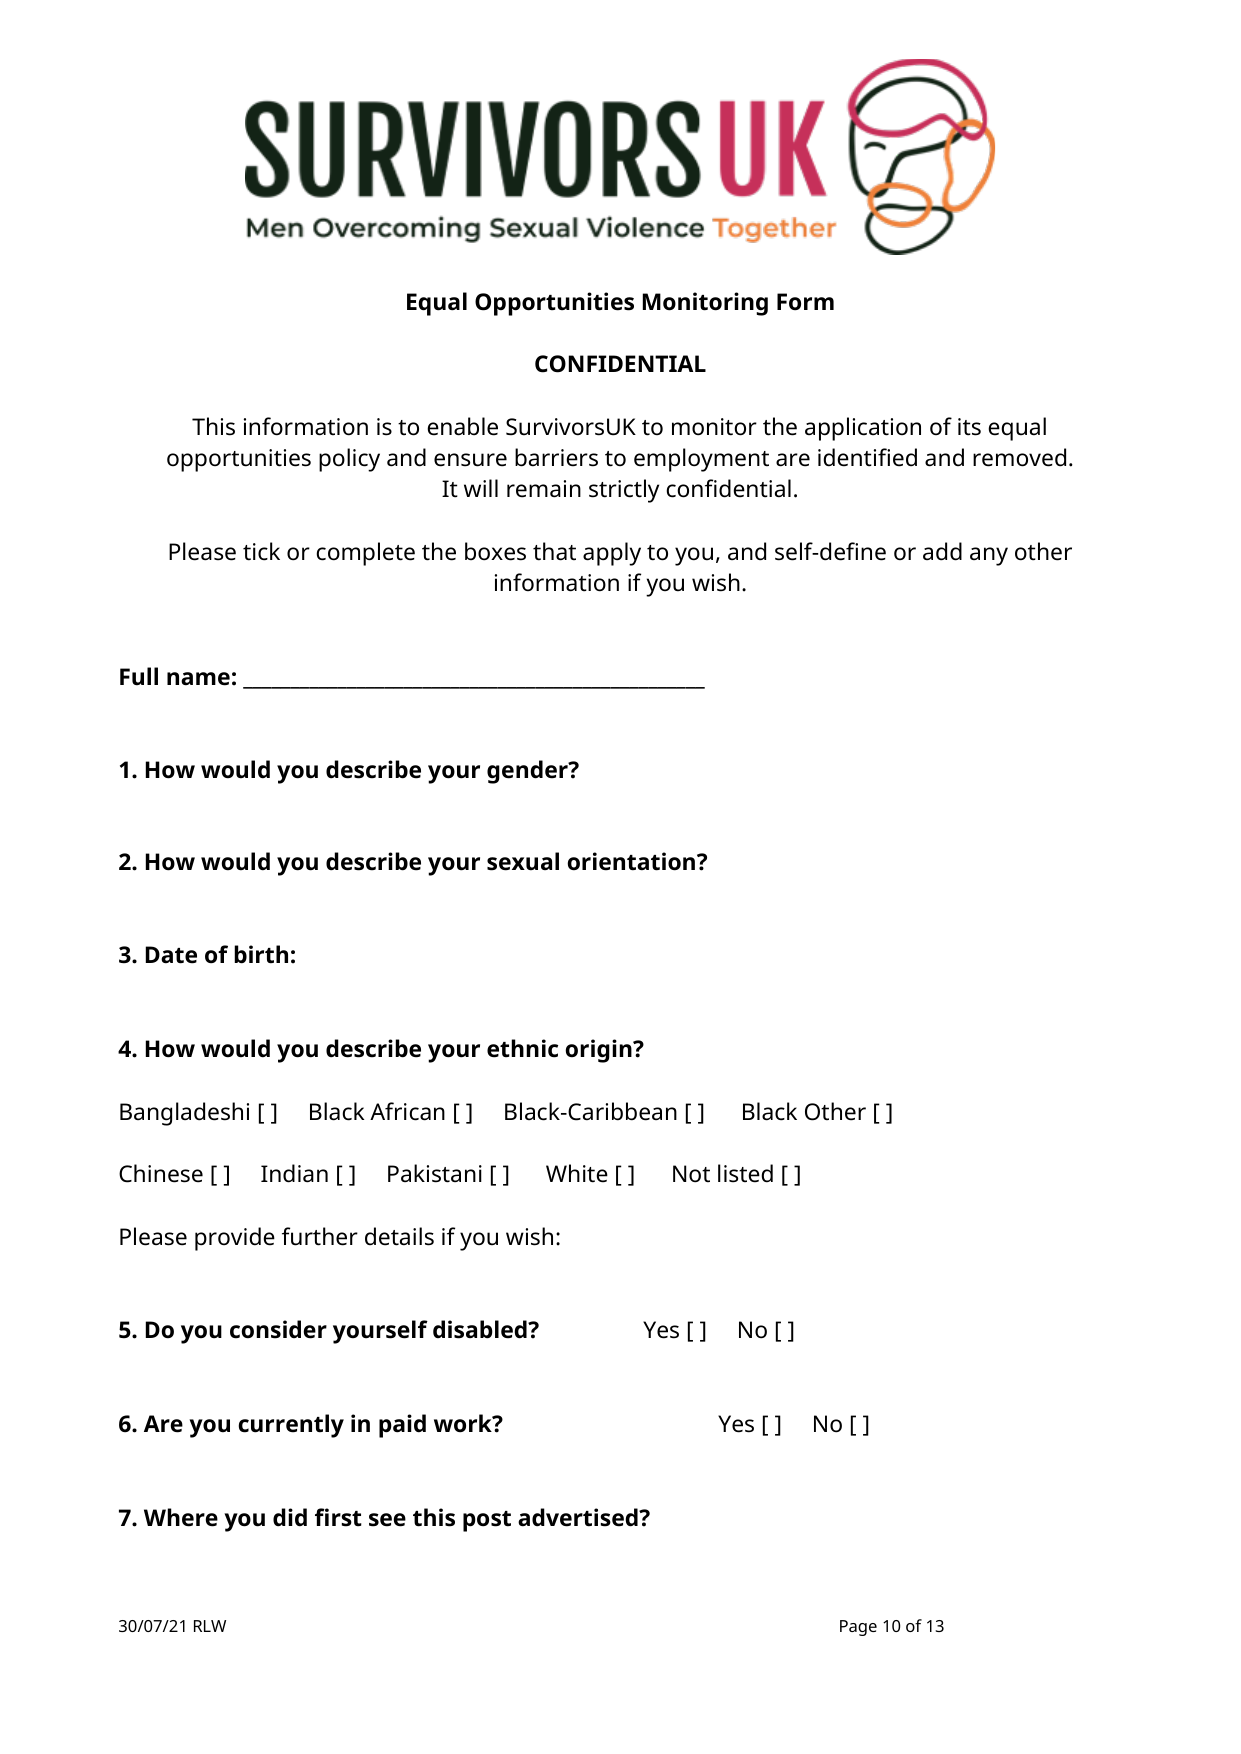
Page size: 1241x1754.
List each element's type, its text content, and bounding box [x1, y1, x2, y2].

text 1. How would you describe your gender? [118, 754, 1122, 814]
text It will remain strictly confidential. [118, 473, 1122, 504]
text 4. How would you describe your ethnic origin? [118, 1033, 1122, 1064]
text 7. Where you did first see this post advertised? [118, 1502, 1122, 1533]
picture [245, 59, 995, 255]
text CONFIDENTIAL [118, 348, 1122, 379]
text Please tick or complete the boxes that apply to you, and self-define or add any other information if you wish. [118, 536, 1122, 598]
subtitle Full name: _________________________________________________ [118, 661, 1122, 692]
text 6. Are you currently in paid work? Yes [ ] No [ ] [118, 1408, 1122, 1439]
text This information is to enable SurvivorsUK to monitor the application of its equal opportunities policy and ensure barriers to employment are identified and removed. [118, 411, 1122, 473]
text Please provide further details if you wish: [118, 1221, 1122, 1252]
text Chinese [ ] Indian [ ] Pakistani [ ] White [ ] Not listed [ ] [118, 1158, 1122, 1189]
text Equal Opportunities Monitoring Form [118, 286, 1122, 317]
text 2. How would you describe your sexual orientation? [118, 846, 1122, 877]
text 3. Date of birth: [118, 939, 1122, 971]
text 5. Do you consider yourself disabled? Yes [ ] No [ ] [118, 1314, 1122, 1346]
text Bangladeshi [ ] Black African [ ] Black-Caribbean [ ] Black Other [ ] [118, 1096, 1122, 1127]
